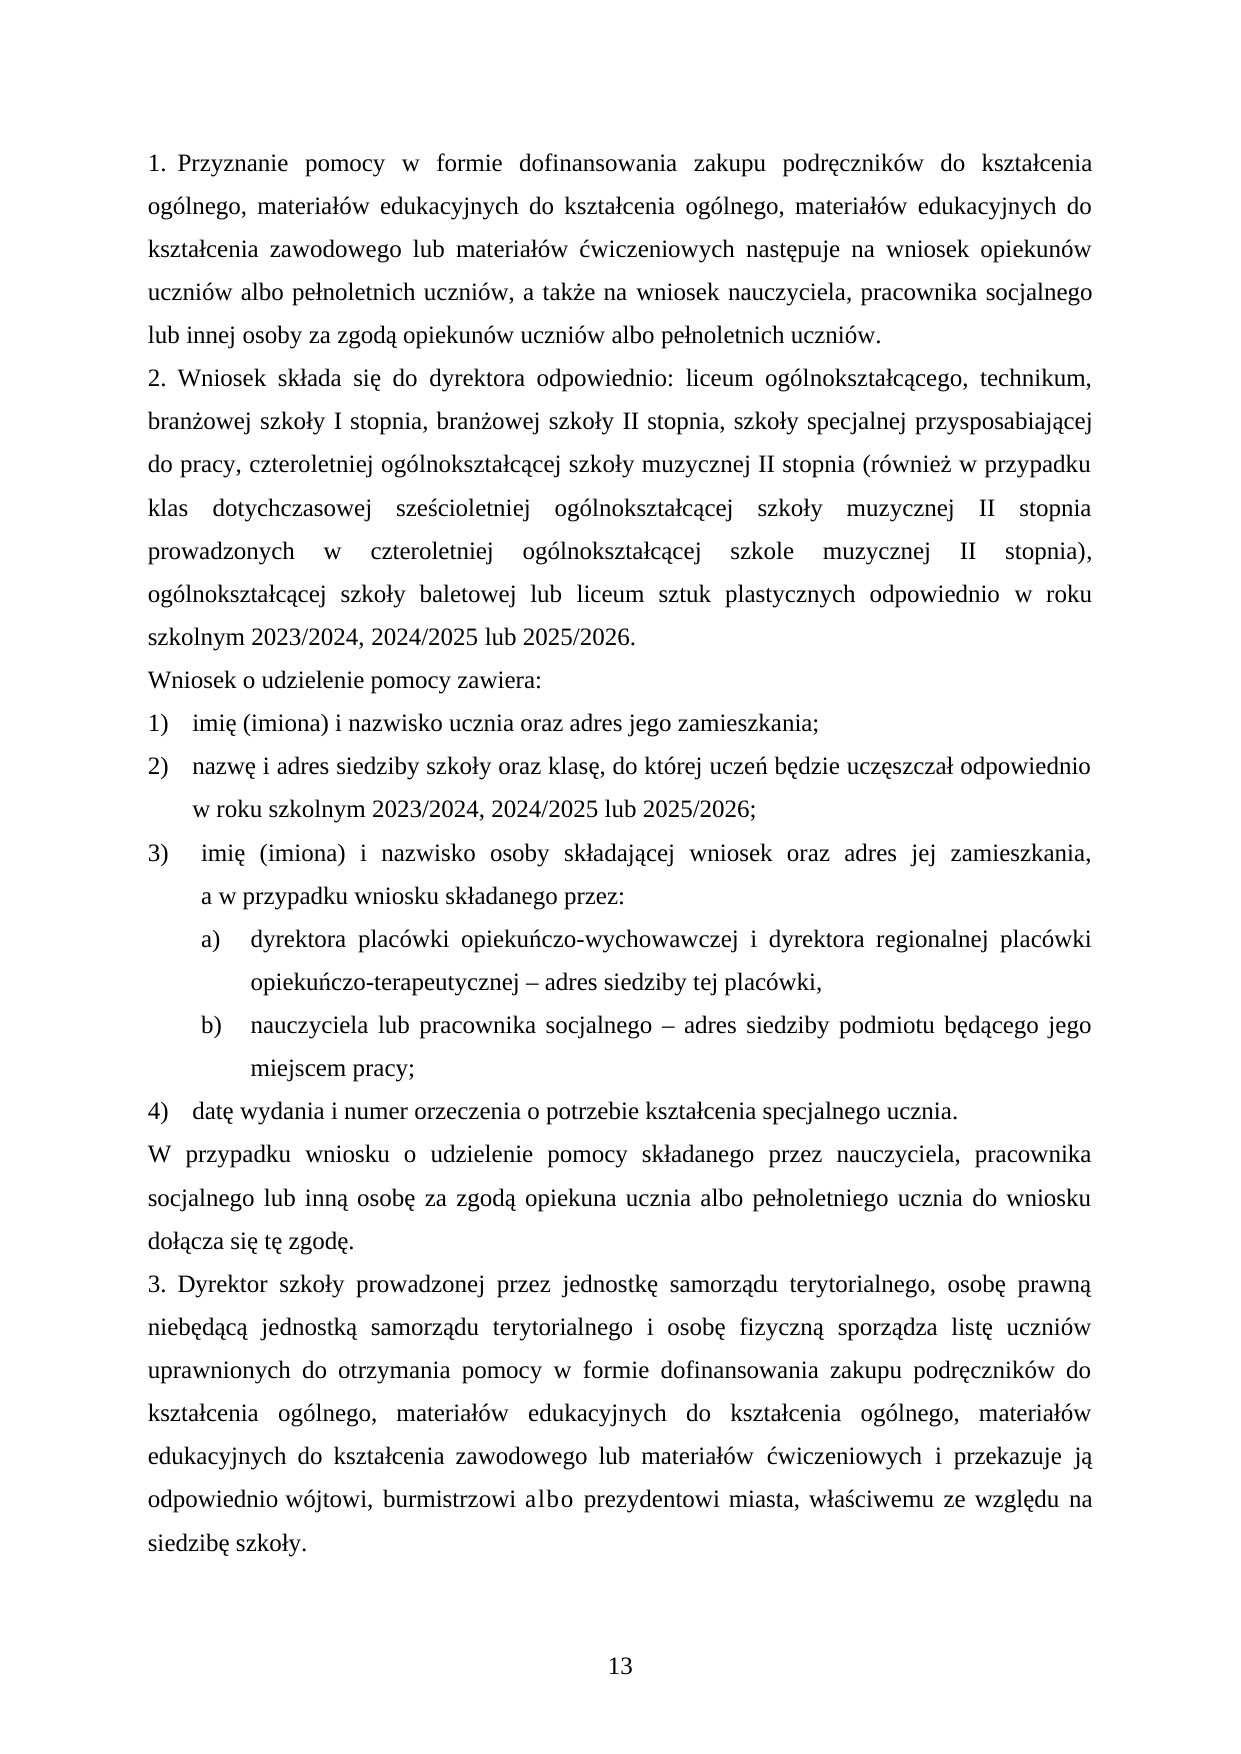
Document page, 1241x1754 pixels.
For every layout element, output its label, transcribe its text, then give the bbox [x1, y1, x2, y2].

list Wniosek o udzielenie pomocy zawiera: [148, 665, 1092, 694]
list Dyrektor szkoły prowadzonej przez jednostkę samorządu terytorialnego, osobę prawną niebędącą jednostką samorządu terytorialnego i osobę fizyczną sporządza listę uczniów uprawnionych do otrzymania pomocy w formie dofinansowania zakupu podręczników do kształcenia ogólnego, materiałów edukacyjnych do kształcenia ogólnego, materiałów edukacyjnych do kształcenia zawodowego lub materiałów ćwiczeniowych i przekazuje ją odpowiednio wójtowi, burmistrzowi albo prezydentowi miasta, właściwemu ze względu na siedzibę szkoły. [148, 1269, 1092, 1556]
list 2) nazwę i adres siedziby szkoły oraz klasę, do której uczeń będzie uczęszczał odpowiednio w roku szkolnym 2023/2024, 2024/2025 lub 2025/2026; [148, 751, 1092, 823]
list Przyznanie pomocy w formie dofinansowania zakupu podręczników do kształcenia ogólnego, materiałów edukacyjnych do kształcenia ogólnego, materiałów edukacyjnych do kształcenia zawodowego lub materiałów ćwiczeniowych następuje na wniosek opiekunów uczniów albo pełnoletnich uczniów, a także na wniosek nauczyciela, pracownika socjalnego lub innej osoby za zgodą opiekunów uczniów albo pełnoletnich uczniów. [148, 148, 1092, 349]
list Wniosek składa się do dyrektora odpowiednio: liceum ogólnokształcącego, technikum, branżowej szkoły I stopnia, branżowej szkoły II stopnia, szkoły specjalnej przysposabiającej do pracy, czteroletniej ogólnokształcącej szkoły muzycznej II stopnia (również w przypadku klas dotychczasowej sześcioletniej ogólnokształcącej szkoły muzycznej II stopnia prowadzonych w czteroletniej ogólnokształcącej szkole muzycznej II stopnia), ogólnokształcącej szkoły baletowej lub liceum sztuk plastycznych odpowiednio w roku szkolnym 2023/2024, 2024/2025 lub 2025/2026. [148, 363, 1092, 651]
text a) dyrektora placówki opiekuńczo-wychowawczej i dyrektora regionalnej placówki opiekuńczo-terapeutycznej – adres siedziby tej placówki, [201, 924, 1092, 996]
list 4) datę wydania i numer orzeczenia o potrzebie kształcenia specjalnego ucznia. [148, 1096, 1092, 1125]
text 3) imię (imiona) i nazwisko osoby składającej wniosek oraz adres jej zamieszkania, a w przypadku wniosku składanego przez: [148, 838, 1092, 909]
text b) nauczyciela lub pracownika socjalnego – adres siedziby podmiotu będącego jego miejscem pracy; [201, 1010, 1092, 1082]
list 1) imię (imiona) i nazwisko ucznia oraz adres jego zamieszkania; [148, 708, 1092, 737]
list W przypadku wniosku o udzielenie pomocy składanego przez nauczyciela, pracownika socjalnego lub inną osobę za zgodą opiekuna ucznia albo pełnoletniego ucznia do wniosku dołącza się tę zgodę. [148, 1139, 1092, 1254]
